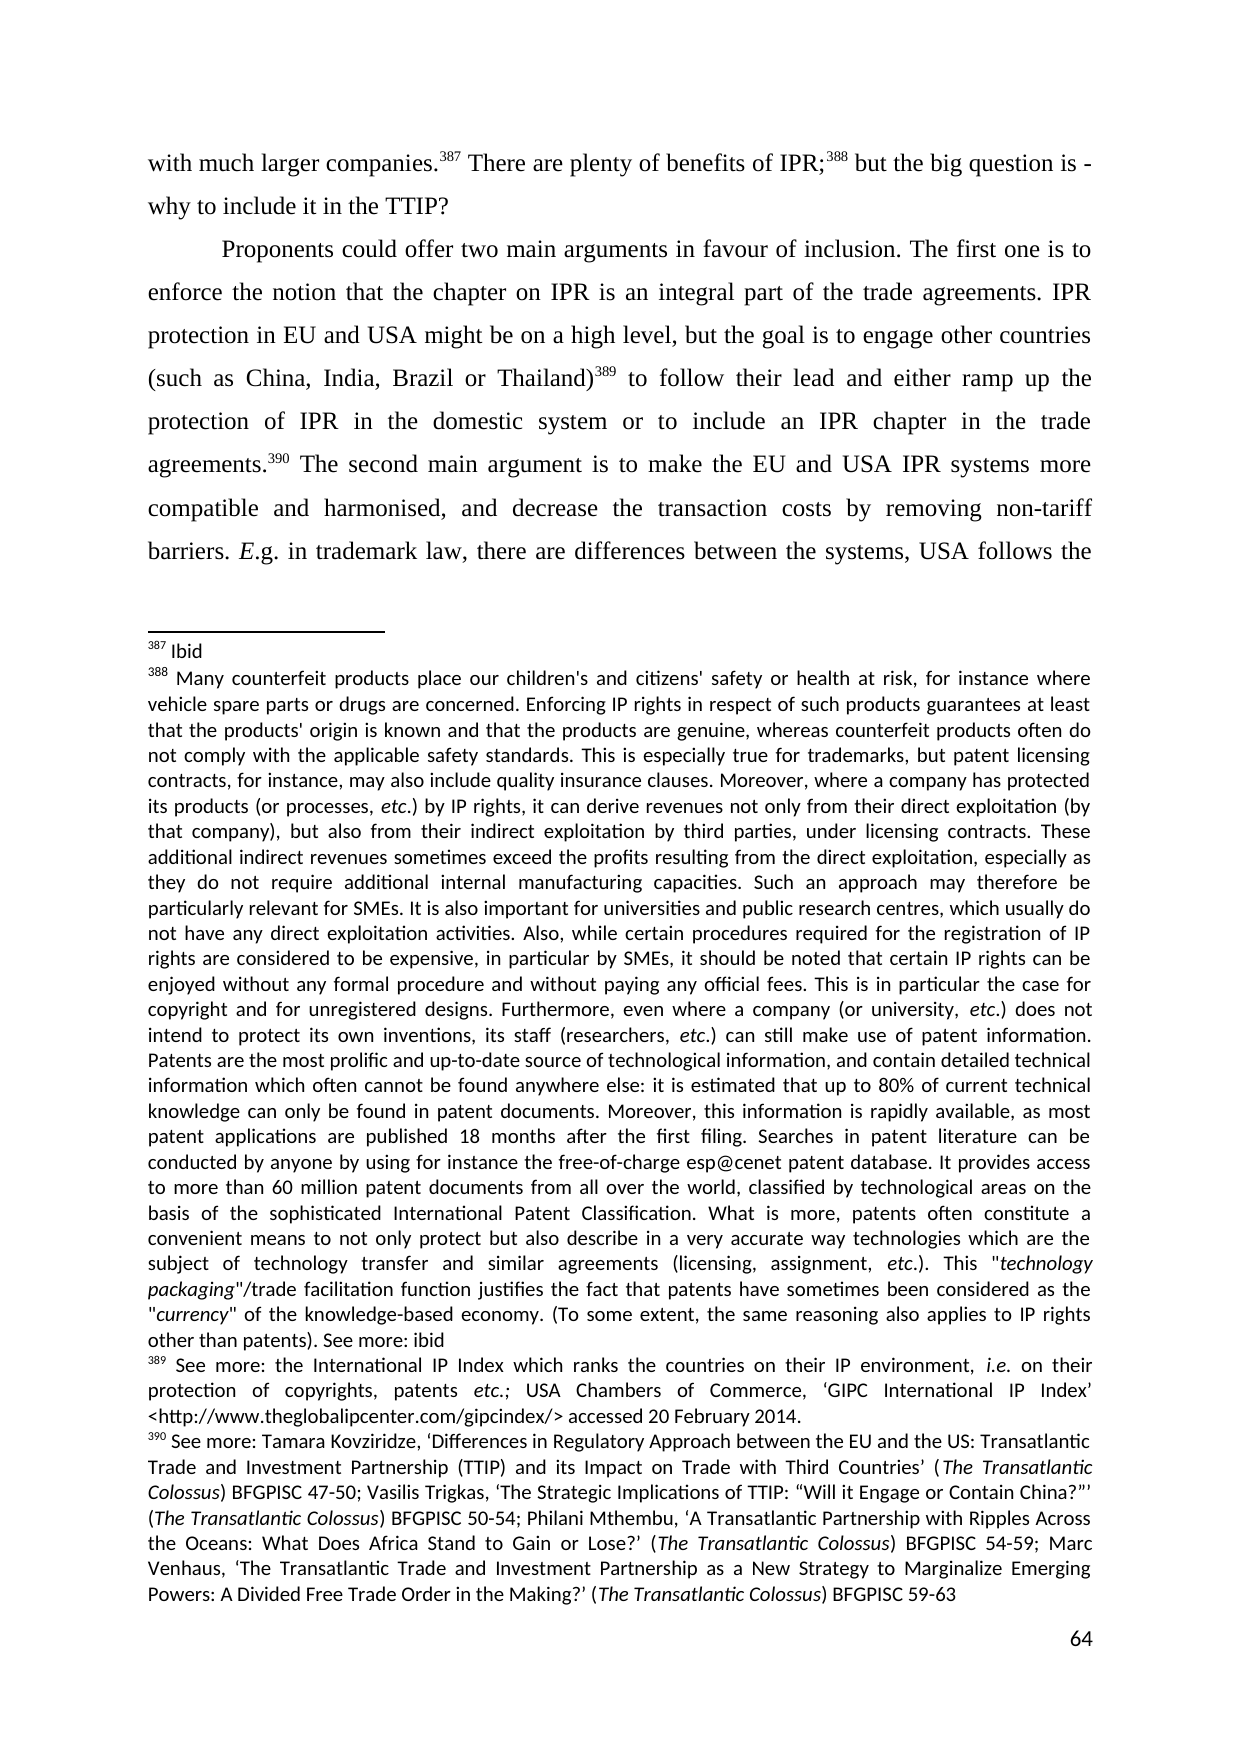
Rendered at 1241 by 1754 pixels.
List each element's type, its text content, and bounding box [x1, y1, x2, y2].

text Proponents could offer two main arguments in favour of inclusion. The first one is to enforce the notion that the chapter on IPR is an integral part of the trade agreements. IPR protection in EU and USA might be on a high level, but the goal is to engage other countries (such as China, India, Brazil or Thailand) to follow their lead and either ramp up the protection of IPR in the domestic system or to include an IPR chapter in the trade agreements. The second main argument is to make the EU and USA IPR systems more compatible and harmonised, and decrease the transaction costs by removing non-tariff barriers. E.g. in trademark law, there are differences between the systems, USA follows the use-based system, whereas EU has always based trademark protection on registration as such. If the systems were more compatible, there would be a decrease in transaction costs. [148, 234, 1093, 564]
text As mentioned before, the IPR protection is no stranger to EU’s FTAs. Out of 31 EU’s FTAs that are currently in force, a big majority, more precisely, 23 FTAs contain provision about IP protection. But, the mere fact that the IPR is a usual suspect in FTA negotiations did not stop the civil society from declaring it a controversial and a sensitive topic. The debate rages on whether to include IP chapter in TTIP or not. The proponents of that idea stress the positive aspects of IP rights. The primary, well-known function of an IP right is to give its holder a competitive advantage in its commercial activities, by preventing unauthorised exploitation by others. This is especially important for small and medium sized entrepreneurs (hereinafter: SME), which IP rights provide with powerful weapons to compete with much larger companies. There are plenty of benefits of IPR; but the big question is - why to include it in the TTIP? [148, 148, 1093, 219]
